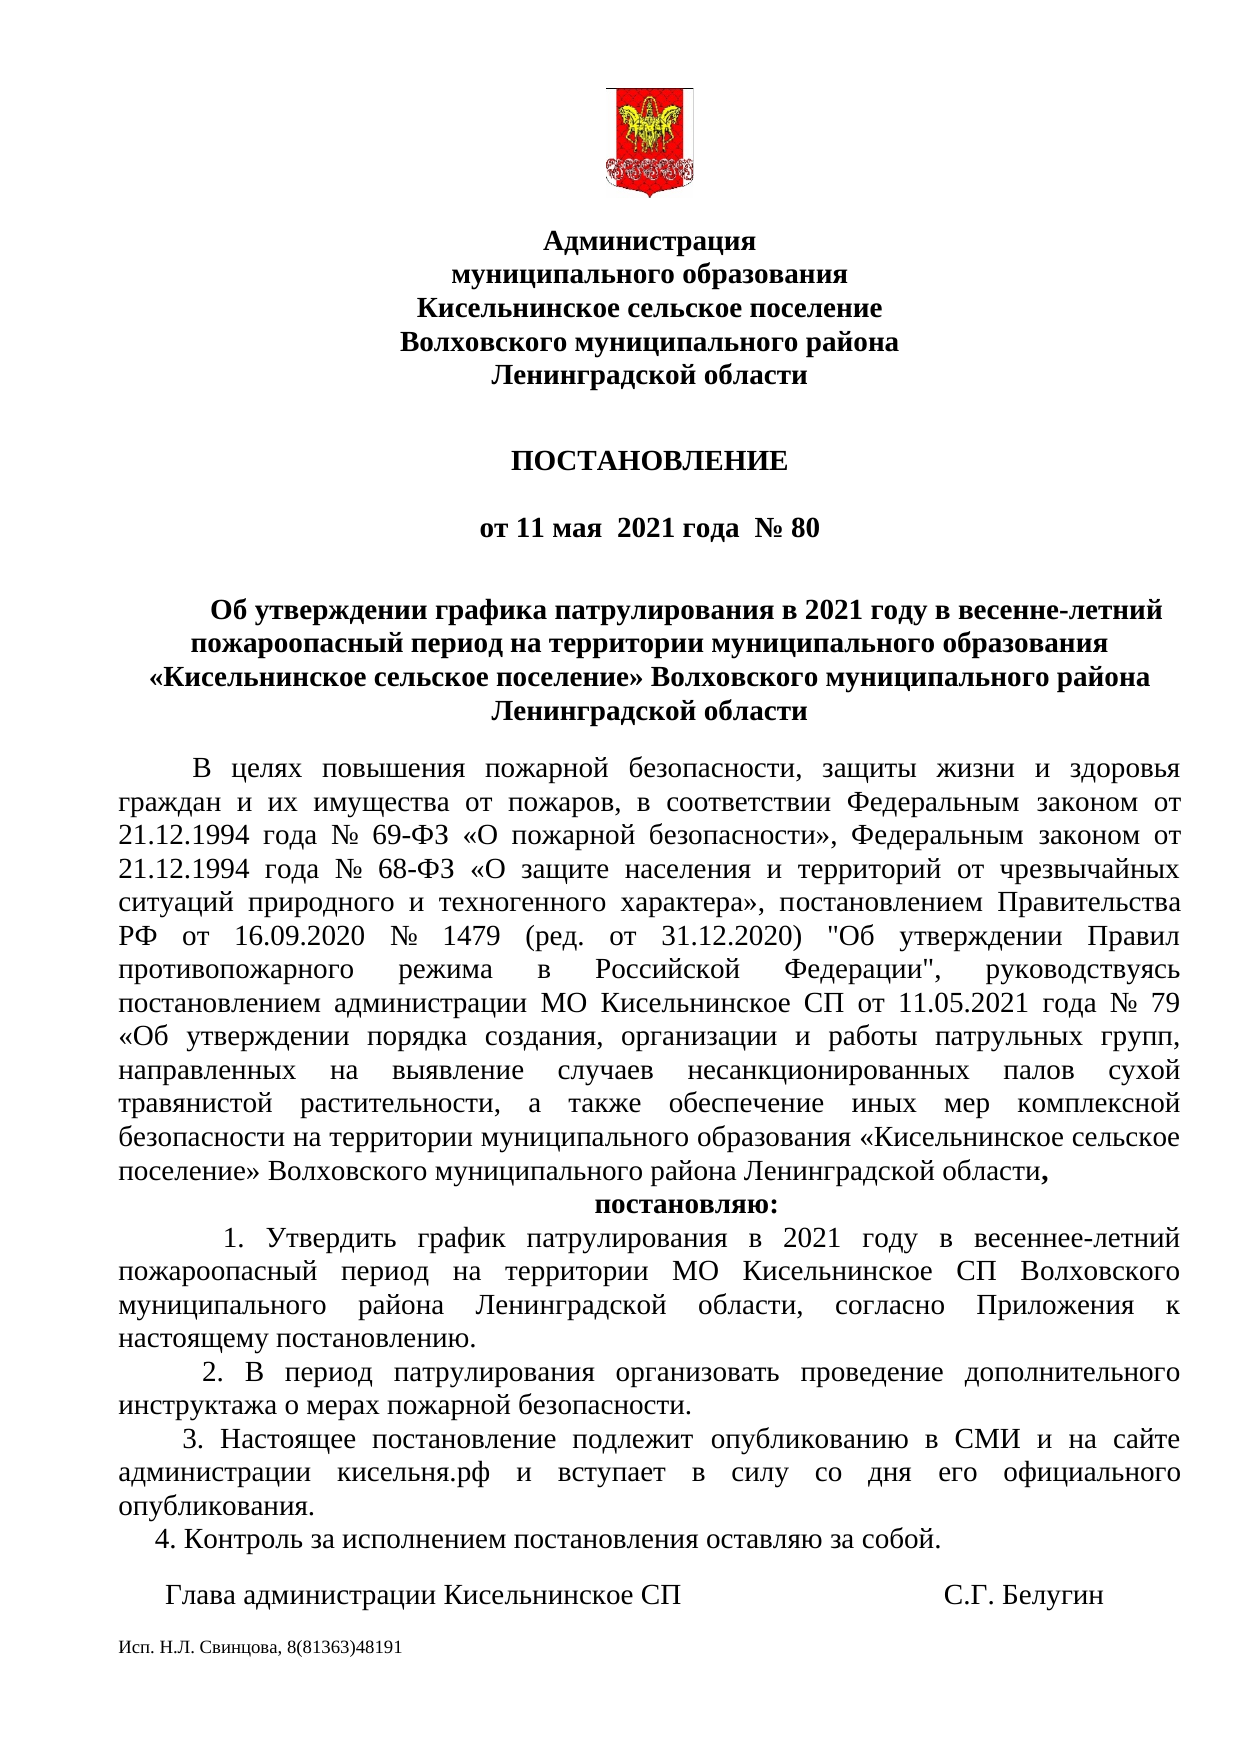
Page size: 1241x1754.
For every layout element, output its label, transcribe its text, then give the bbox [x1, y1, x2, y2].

text от 11 мая 2021 года № 80 [118, 511, 1181, 544]
text Исп. Н.Л. Свинцова, 8(81363)48191 [118, 1636, 1181, 1658]
picture [606, 88, 694, 198]
text Администрация [118, 223, 1181, 257]
text 4. Контроль за исполнением постановления оставляю за собой. [118, 1522, 1181, 1555]
text 3. Настоящее постановление подлежит опубликованию в СМИ и на сайте администрации кисельня.рф и вступает в силу со дня его официального опубликования. [118, 1421, 1181, 1522]
text муниципального образования [118, 257, 1181, 290]
text Кисельнинское сельское поселение [118, 290, 1181, 324]
text 2. В период патрулирования организовать проведение дополнительного инструктажа о мерах пожарной безопасности. [118, 1354, 1181, 1421]
text Волховского муниципального района [118, 324, 1181, 357]
text 1. Утвердить график патрулирования в 2021 году в весеннее-летний пожароопасный период на территории МО Кисельнинское СП Волховского муниципального района Ленинградской области, согласно Приложения к настоящему постановлению. [118, 1220, 1181, 1354]
text Глава администрации Кисельнинское СП С.Г. Белугин [118, 1577, 1181, 1610]
text ПОСТАНОВЛЕНИЕ [118, 443, 1181, 477]
text Об утверждении графика патрулирования в 2021 году в весенне-летний пожароопасный период на территории муниципального образования «Кисельнинское сельское поселение» Волховского муниципального района Ленинградской области [118, 592, 1181, 726]
text постановляю: [118, 1186, 1181, 1220]
text Ленинградской области [118, 357, 1181, 391]
text В целях повышения пожарной безопасности, защиты жизни и здоровья граждан и их имущества от пожаров, в соответствии Федеральным законом от 21.12.1994 года № 69-ФЗ «О пожарной безопасности», Федеральным законом от 21.12.1994 года № 68-ФЗ «О защите населения и территорий от чрезвычайных ситуаций природного и техногенного характера», постановлением Правительства РФ от 16.09.2020 № 1479 (ред. от 31.12.2020) "Об утверждении Правил противопожарного режима в Российской Федерации", руководствуясь постановлением администрации МО Кисельнинское СП от 11.05.2021 года № 79 «Об утверждении порядка создания, организации и работы патрульных групп, направленных на выявление случаев несанкционированных палов сухой травянистой растительности, а также обеспечение иных мер комплексной безопасности на территории муниципального образования «Кисельнинское сельское поселение» Волховского муниципального района Ленинградской области, [118, 750, 1181, 1186]
